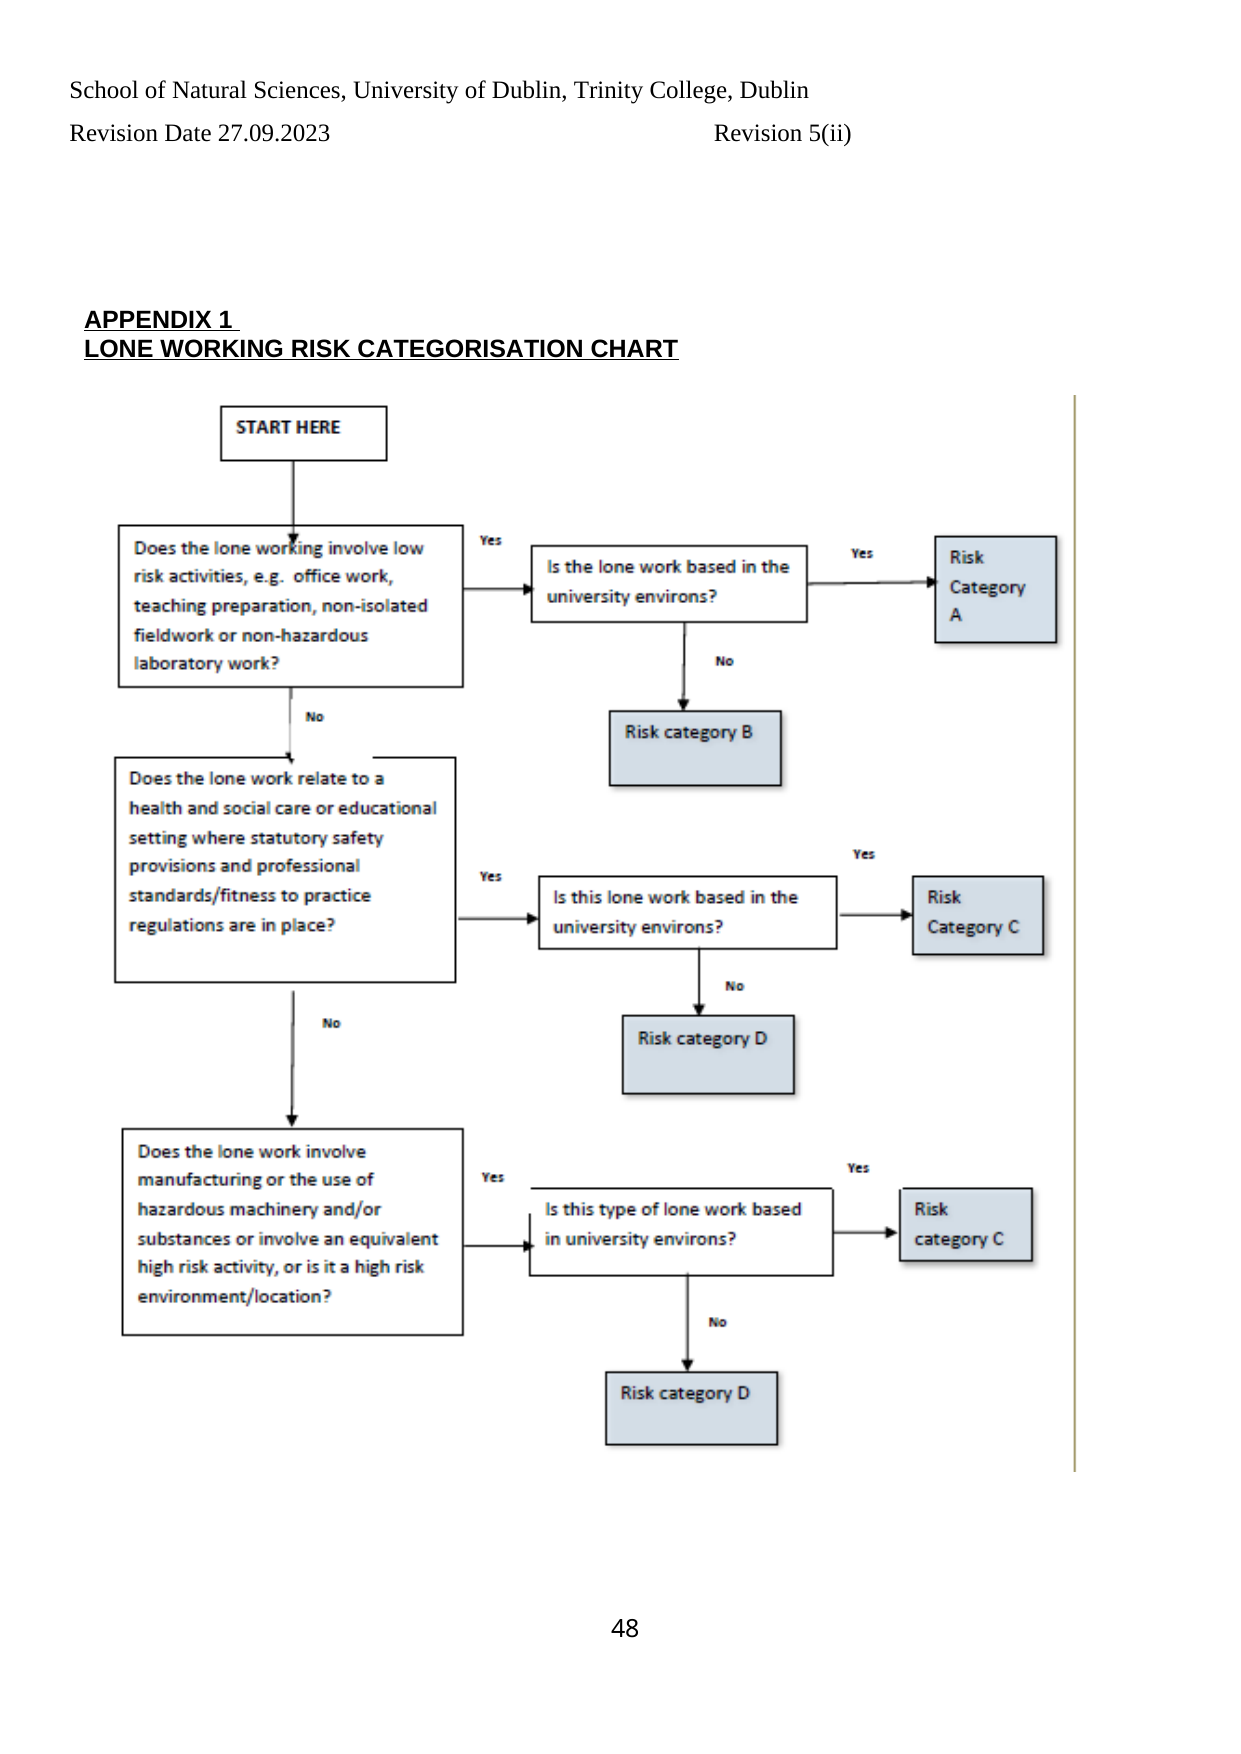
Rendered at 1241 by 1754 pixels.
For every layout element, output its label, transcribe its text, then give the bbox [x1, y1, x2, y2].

text APPENDIX 1 [84, 305, 1166, 334]
picture [83, 395, 1078, 1472]
text LONE WORKING RISK CATEGORISATION CHART [84, 334, 1166, 362]
